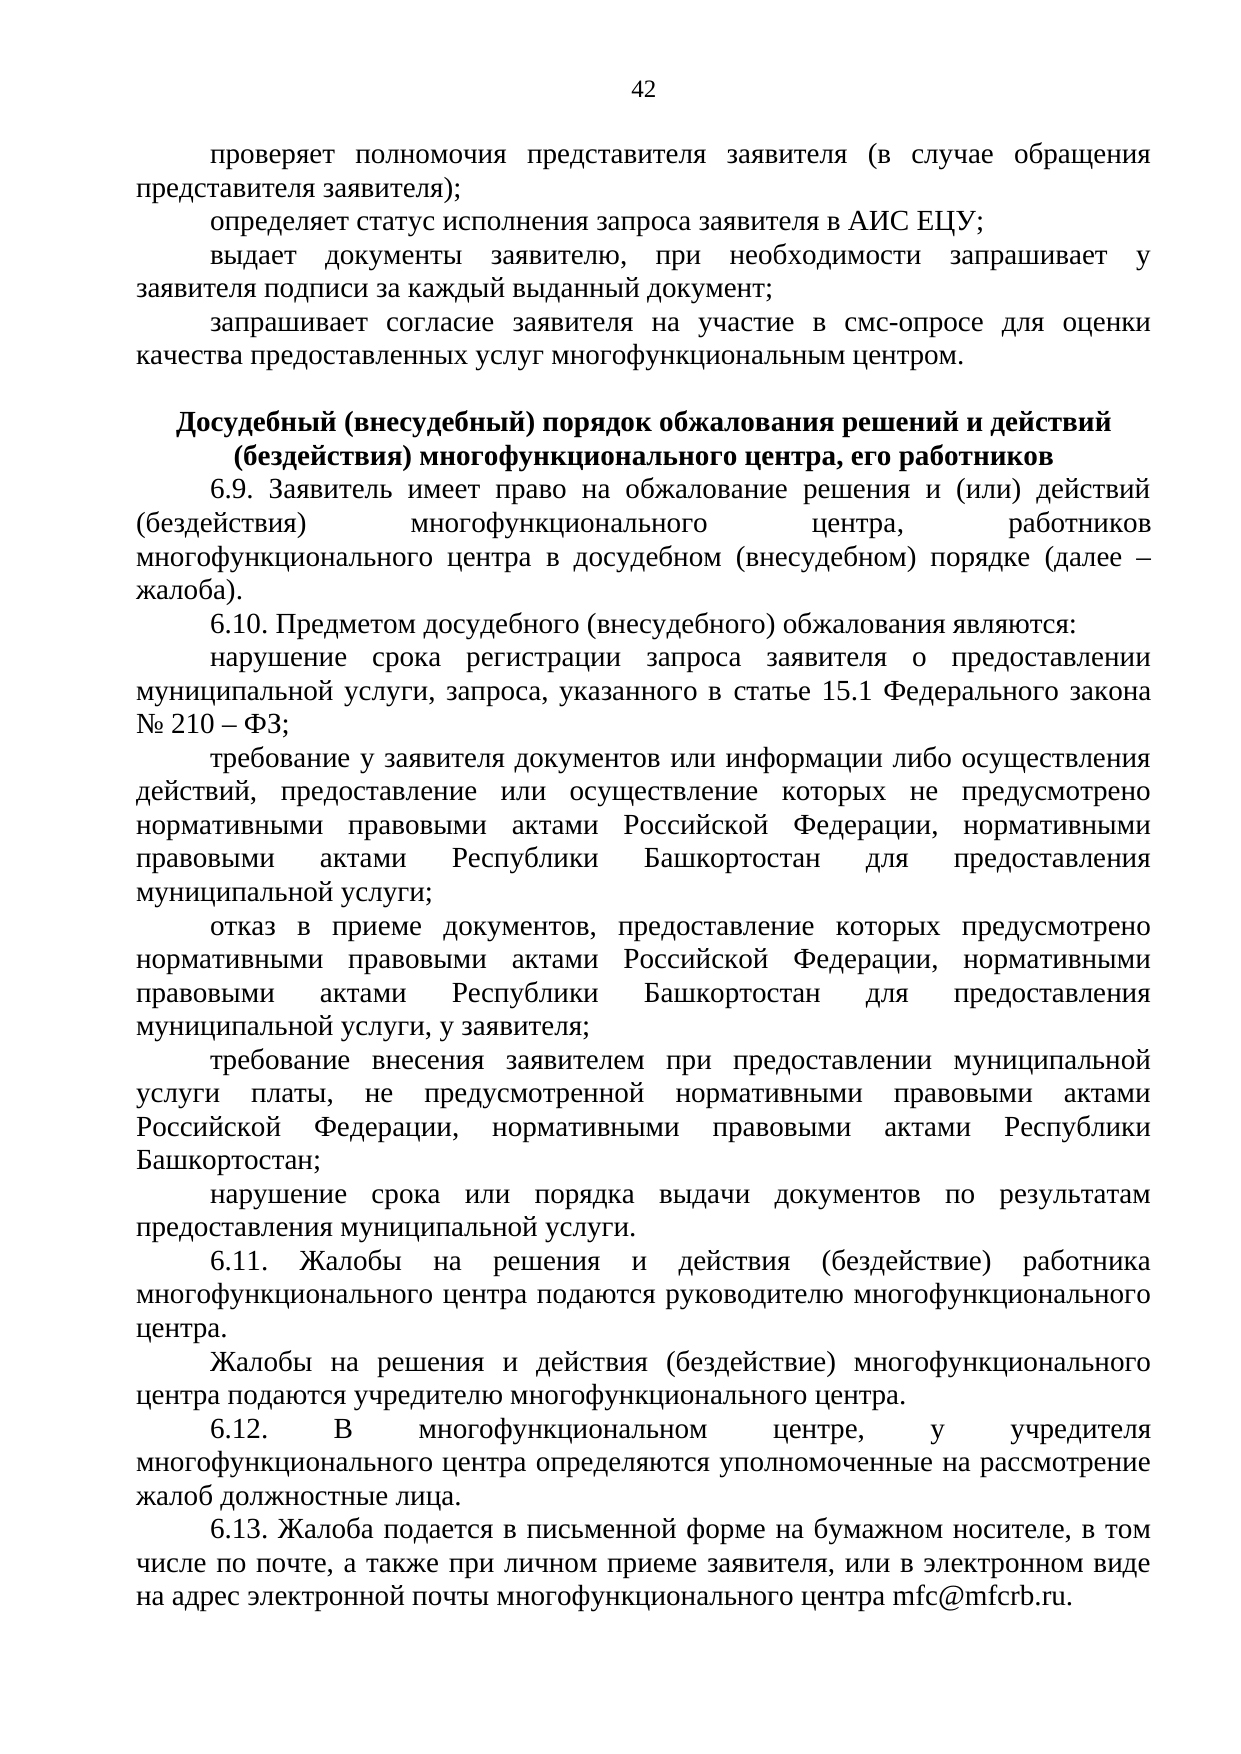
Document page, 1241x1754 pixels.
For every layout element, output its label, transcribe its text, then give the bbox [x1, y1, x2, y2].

text нарушение срока регистрации запроса заявителя о предоставлении муниципальной услуги, запроса, указанного в статье 15.1 Федерального закона № 210 – ФЗ; [136, 639, 1152, 740]
text 6.12. В многофункциональном центре, у учредителя многофункционального центра определяются уполномоченные на рассмотрение жалоб должностные лица. [136, 1411, 1152, 1511]
text 6.9. Заявитель имеет право на обжалование решения и (или) действий (бездействия) многофункционального центра, работников многофункционального центра в досудебном (внесудебном) порядке (далее – жалоба). [136, 472, 1152, 606]
text запрашивает согласие заявителя на участие в смс-опросе для оценки качества предоставленных услуг многофункциональным центром. [136, 304, 1152, 371]
text требование внесения заявителем при предоставлении муниципальной услуги платы, не предусмотренной нормативными правовыми актами Российской Федерации, нормативными правовыми актами Республики Башкортостан; [136, 1042, 1152, 1176]
text выдает документы заявителю, при необходимости запрашивает у заявителя подписи за каждый выданный документ; [136, 237, 1152, 304]
text определяет статус исполнения запроса заявителя в АИС ЕЦУ; [136, 203, 1152, 237]
text нарушение срока или порядка выдачи документов по результатам предоставления муниципальной услуги. [136, 1176, 1152, 1243]
text требование у заявителя документов или информации либо осуществления действий, предоставление или осуществление которых не предусмотрено нормативными правовыми актами Российской Федерации, нормативными правовыми актами Республики Башкортостан для предоставления муниципальной услуги; [136, 740, 1152, 908]
text проверяет полномочия представителя заявителя (в случае обращения представителя заявителя); [136, 136, 1152, 203]
text Жалобы на решения и действия (бездействие) многофункционального центра подаются учредителю многофункционального центра. [136, 1344, 1152, 1411]
text отказ в приеме документов, предоставление которых предусмотрено нормативными правовыми актами Российской Федерации, нормативными правовыми актами Республики Башкортостан для предоставления муниципальной услуги, у заявителя; [136, 908, 1152, 1042]
text Досудебный (внесудебный) порядок обжалования решений и действий (бездействия) многофункционального центра, его работников [136, 404, 1152, 472]
text 6.11. Жалобы на решения и действия (бездействие) работника многофункционального центра подаются руководителю многофункционального центра. [136, 1243, 1152, 1344]
text 6.13. Жалоба подается в письменной форме на бумажном носителе, в том числе по почте, а также при личном приеме заявителя, или в электронном виде на адрес электронной почты многофункционального центра mfc@mfcrb.ru. [136, 1511, 1152, 1612]
text 6.10. Предметом досудебного (внесудебного) обжалования являются: [136, 606, 1152, 639]
